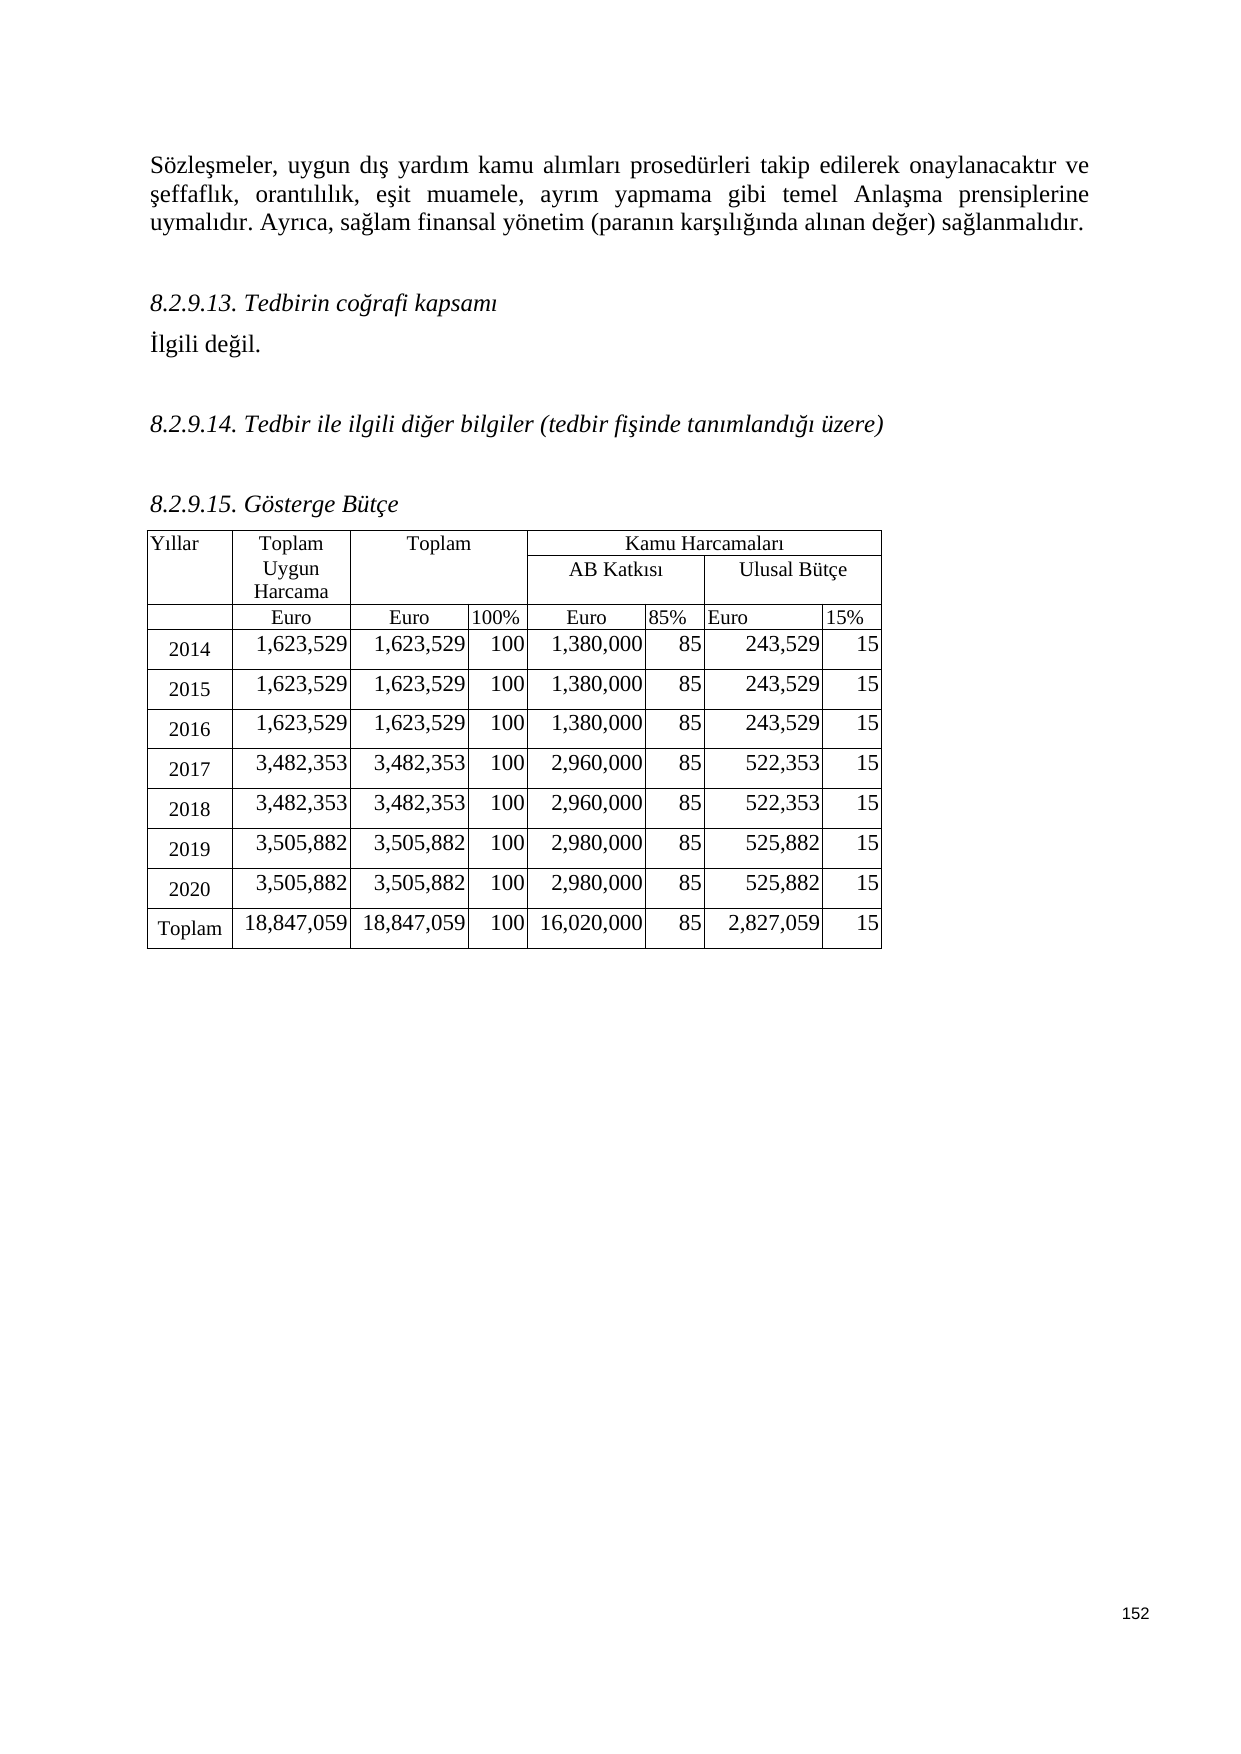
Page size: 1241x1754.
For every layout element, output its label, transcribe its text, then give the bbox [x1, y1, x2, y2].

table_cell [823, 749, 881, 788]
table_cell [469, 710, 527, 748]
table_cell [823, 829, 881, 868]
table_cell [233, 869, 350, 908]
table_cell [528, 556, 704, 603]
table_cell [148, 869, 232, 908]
text Sözleşmeler, uygun dış yardım kamu alımları prosedürleri takip edilerek onaylanacaktır ve şeffaflık, orantılılık, eşit muamele, ayrım yapmama gibi temel Anlaşma prensiplerine uymalıdır. Ayrıca, sağlam finansal yönetim (paranın karşılığında alınan değer) sağlanmalıdır. [150, 150, 1090, 236]
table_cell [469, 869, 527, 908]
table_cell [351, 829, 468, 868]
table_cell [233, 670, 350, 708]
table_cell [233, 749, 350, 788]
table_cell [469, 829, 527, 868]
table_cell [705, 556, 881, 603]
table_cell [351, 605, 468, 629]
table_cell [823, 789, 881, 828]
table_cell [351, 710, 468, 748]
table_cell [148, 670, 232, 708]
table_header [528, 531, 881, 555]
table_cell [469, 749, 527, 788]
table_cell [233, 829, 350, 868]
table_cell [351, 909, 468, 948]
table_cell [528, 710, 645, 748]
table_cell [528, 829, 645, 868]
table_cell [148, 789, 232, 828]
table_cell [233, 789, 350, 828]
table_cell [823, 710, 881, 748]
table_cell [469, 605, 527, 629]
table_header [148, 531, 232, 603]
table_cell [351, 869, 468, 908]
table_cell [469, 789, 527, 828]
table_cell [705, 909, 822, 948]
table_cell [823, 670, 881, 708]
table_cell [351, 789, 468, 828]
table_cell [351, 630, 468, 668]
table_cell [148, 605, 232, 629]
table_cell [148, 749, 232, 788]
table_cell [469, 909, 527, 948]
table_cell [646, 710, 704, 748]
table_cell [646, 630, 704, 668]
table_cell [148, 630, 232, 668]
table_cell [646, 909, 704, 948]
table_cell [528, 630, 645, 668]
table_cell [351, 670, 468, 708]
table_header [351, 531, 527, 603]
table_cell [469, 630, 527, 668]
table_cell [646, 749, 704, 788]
text 8.2.9.14. Tedbir ile ilgili diğer bilgiler (tedbir fişinde tanımlandığı üzere) [150, 409, 1090, 438]
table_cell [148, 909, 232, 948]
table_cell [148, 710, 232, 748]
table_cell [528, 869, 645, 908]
text 8.2.9.13. Tedbirin coğrafi kapsamı [150, 288, 1090, 316]
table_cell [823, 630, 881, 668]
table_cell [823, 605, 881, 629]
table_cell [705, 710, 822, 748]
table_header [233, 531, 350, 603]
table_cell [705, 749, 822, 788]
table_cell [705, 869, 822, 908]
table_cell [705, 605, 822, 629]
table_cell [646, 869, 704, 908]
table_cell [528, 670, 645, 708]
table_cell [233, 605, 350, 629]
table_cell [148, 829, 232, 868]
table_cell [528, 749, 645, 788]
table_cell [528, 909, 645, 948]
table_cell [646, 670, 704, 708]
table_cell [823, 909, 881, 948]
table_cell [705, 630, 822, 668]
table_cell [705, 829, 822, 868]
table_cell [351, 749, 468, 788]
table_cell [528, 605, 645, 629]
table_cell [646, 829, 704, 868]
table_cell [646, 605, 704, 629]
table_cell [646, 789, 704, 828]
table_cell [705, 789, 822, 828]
text İlgili değil. [150, 329, 1090, 358]
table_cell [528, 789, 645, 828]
text 8.2.9.15. Gösterge Bütçe [150, 489, 1090, 518]
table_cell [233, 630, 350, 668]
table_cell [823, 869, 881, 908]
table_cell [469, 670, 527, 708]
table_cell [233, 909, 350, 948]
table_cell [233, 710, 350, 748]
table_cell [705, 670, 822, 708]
